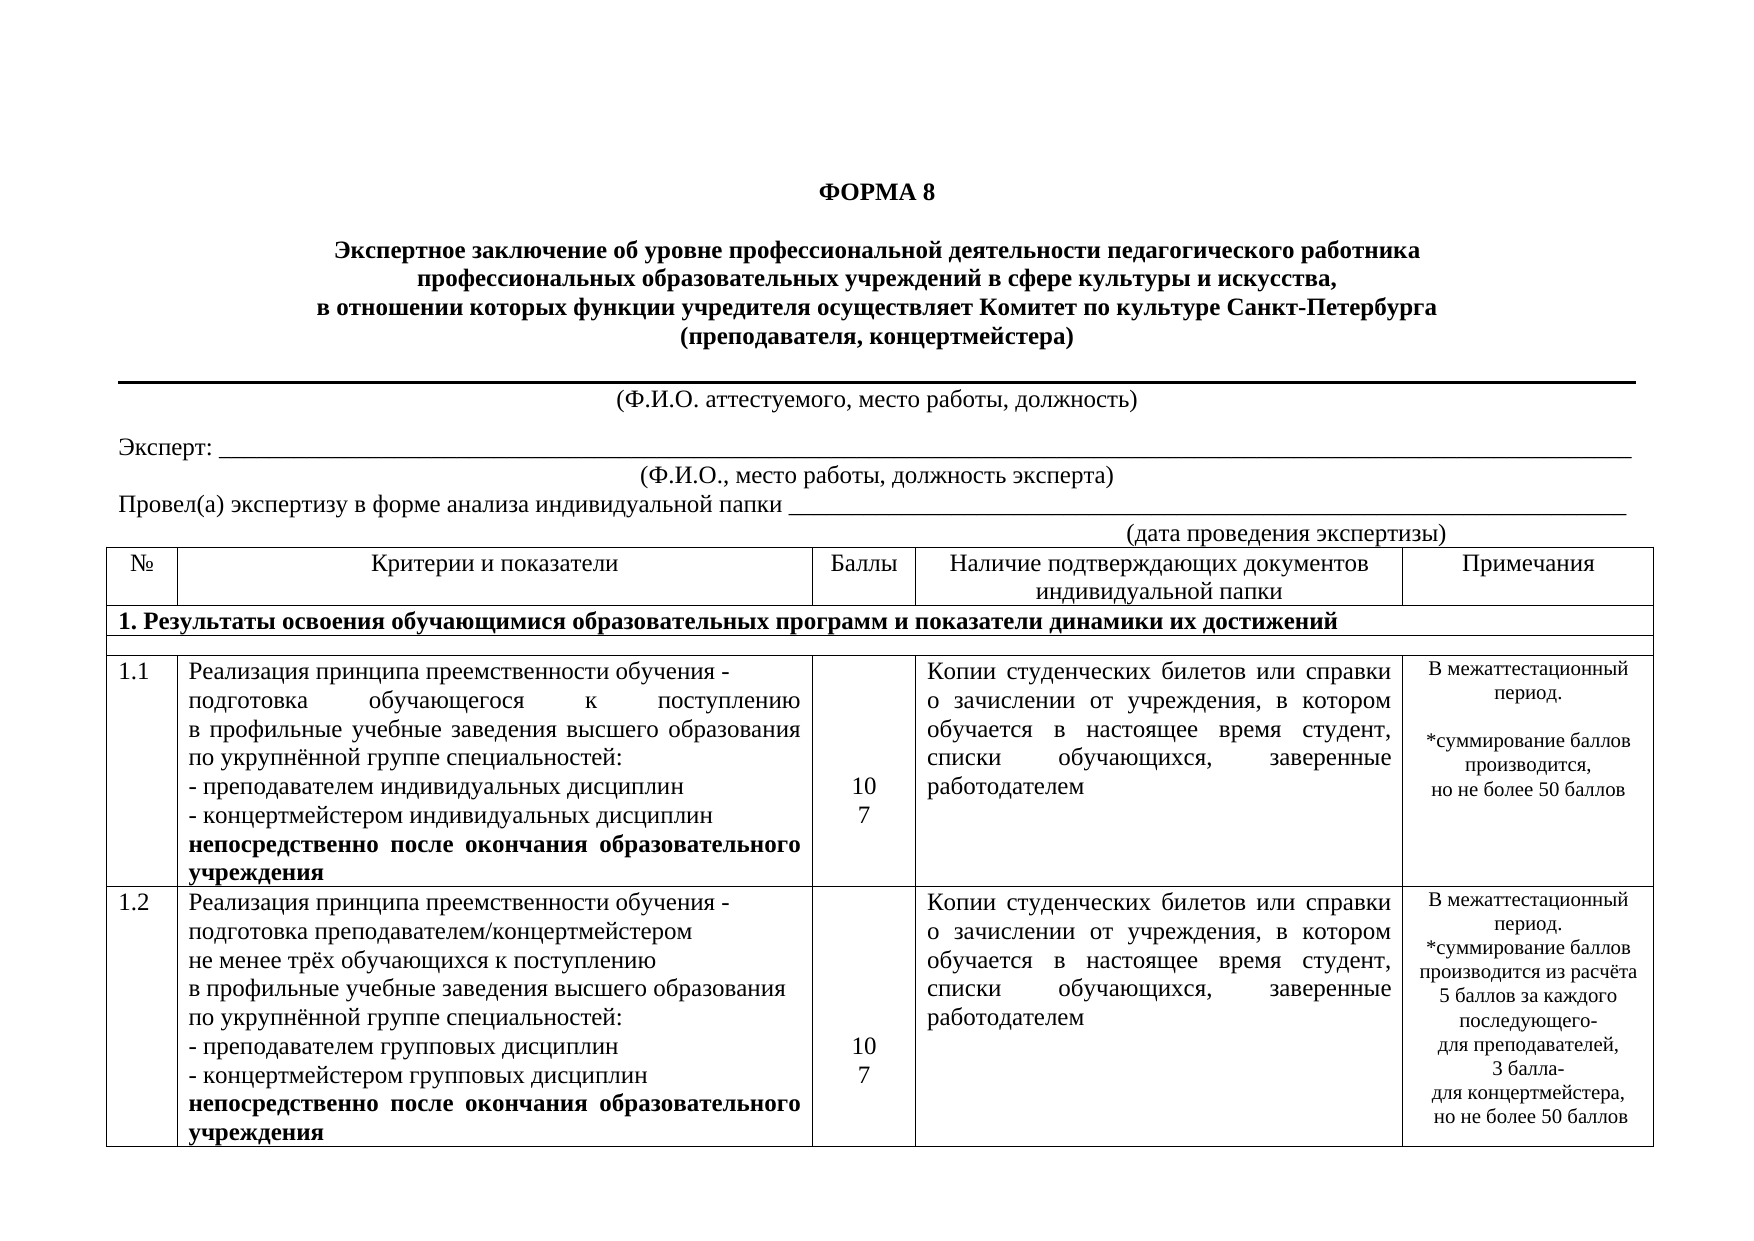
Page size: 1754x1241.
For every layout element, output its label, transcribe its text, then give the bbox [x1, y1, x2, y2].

table_cell Копии студенческих билетов или справки о зачислении от учреждения, в котором обучается в настоящее время студент, списки обучающихся, заверенные работодателем [916, 656, 1402, 886]
table_cell Копии студенческих билетов или справки о зачислении от учреждения, в котором обучается в настоящее время студент, списки обучающихся, заверенные работодателем [916, 887, 1402, 1146]
text ФОРМА 8 [118, 177, 1636, 206]
text (Ф.И.О. аттестуемого, место работы, должность) [118, 384, 1636, 412]
table_header Критерии и показатели [178, 548, 812, 605]
text (Ф.И.О., место работы, должность эксперта) [118, 460, 1636, 489]
text (преподавателя, концертмейстера) [118, 321, 1636, 350]
table_cell 1.2 [107, 887, 177, 1146]
table_cell В межаттестационный период. *суммирование баллов производится из расчёта 5 баллов за каждого последующего- для преподавателей, 3 балла- для концертмейстера, но не более 50 баллов [1403, 887, 1653, 1146]
table_header Примечания [1403, 548, 1653, 605]
text Эксперт: _________________________________________________________________________________________________________________ [118, 432, 1636, 460]
table_cell Реализация принципа преемственности обучения - подготовка обучающегося к поступлению в профильные учебные заведения высшего образования по укрупнённой группе специальностей: - преподавателем индивидуальных дисциплин - концертмейстером индивидуальных дисциплин непосредственно после окончания образовательного учреждения [178, 656, 812, 886]
table_cell В межаттестационный период. *суммирование баллов производится, но не более 50 баллов [1403, 656, 1653, 886]
text в отношении которых функции учредителя осуществляет Комитет по культуре Санкт-Петербурга [118, 292, 1636, 321]
table_cell 10 7 [813, 887, 915, 1146]
table_header Баллы [813, 548, 915, 605]
text (дата проведения экспертизы) [118, 518, 1636, 547]
text профессиональных образовательных учреждений в сфере культуры и искусства, [118, 263, 1636, 292]
text Экспертное заключение об уровне профессиональной деятельности педагогического работника [118, 235, 1636, 263]
table_cell 10 7 [813, 656, 915, 886]
table_cell Реализация принципа преемственности обучения - подготовка преподавателем/концертмейстером не менее трёх обучающихся к поступлению в профильные учебные заведения высшего образования по укрупнённой группе специальностей: - преподавателем групповых дисциплин - концертмейстером групповых дисциплин непосредственно после окончания образовательного учреждения [178, 887, 812, 1146]
text Провел(а) экспертизу в форме анализа индивидуальной папки ___________________________________________________________________ [118, 489, 1636, 518]
table_cell 1. Результаты освоения обучающимися образовательных программ и показатели динамики их достижений [107, 606, 1653, 635]
table_header Наличие подтверждающих документов индивидуальной папки [916, 548, 1402, 605]
table_cell 1.1 [107, 656, 177, 886]
table_cell [107, 636, 1653, 655]
table_header № [107, 548, 177, 605]
